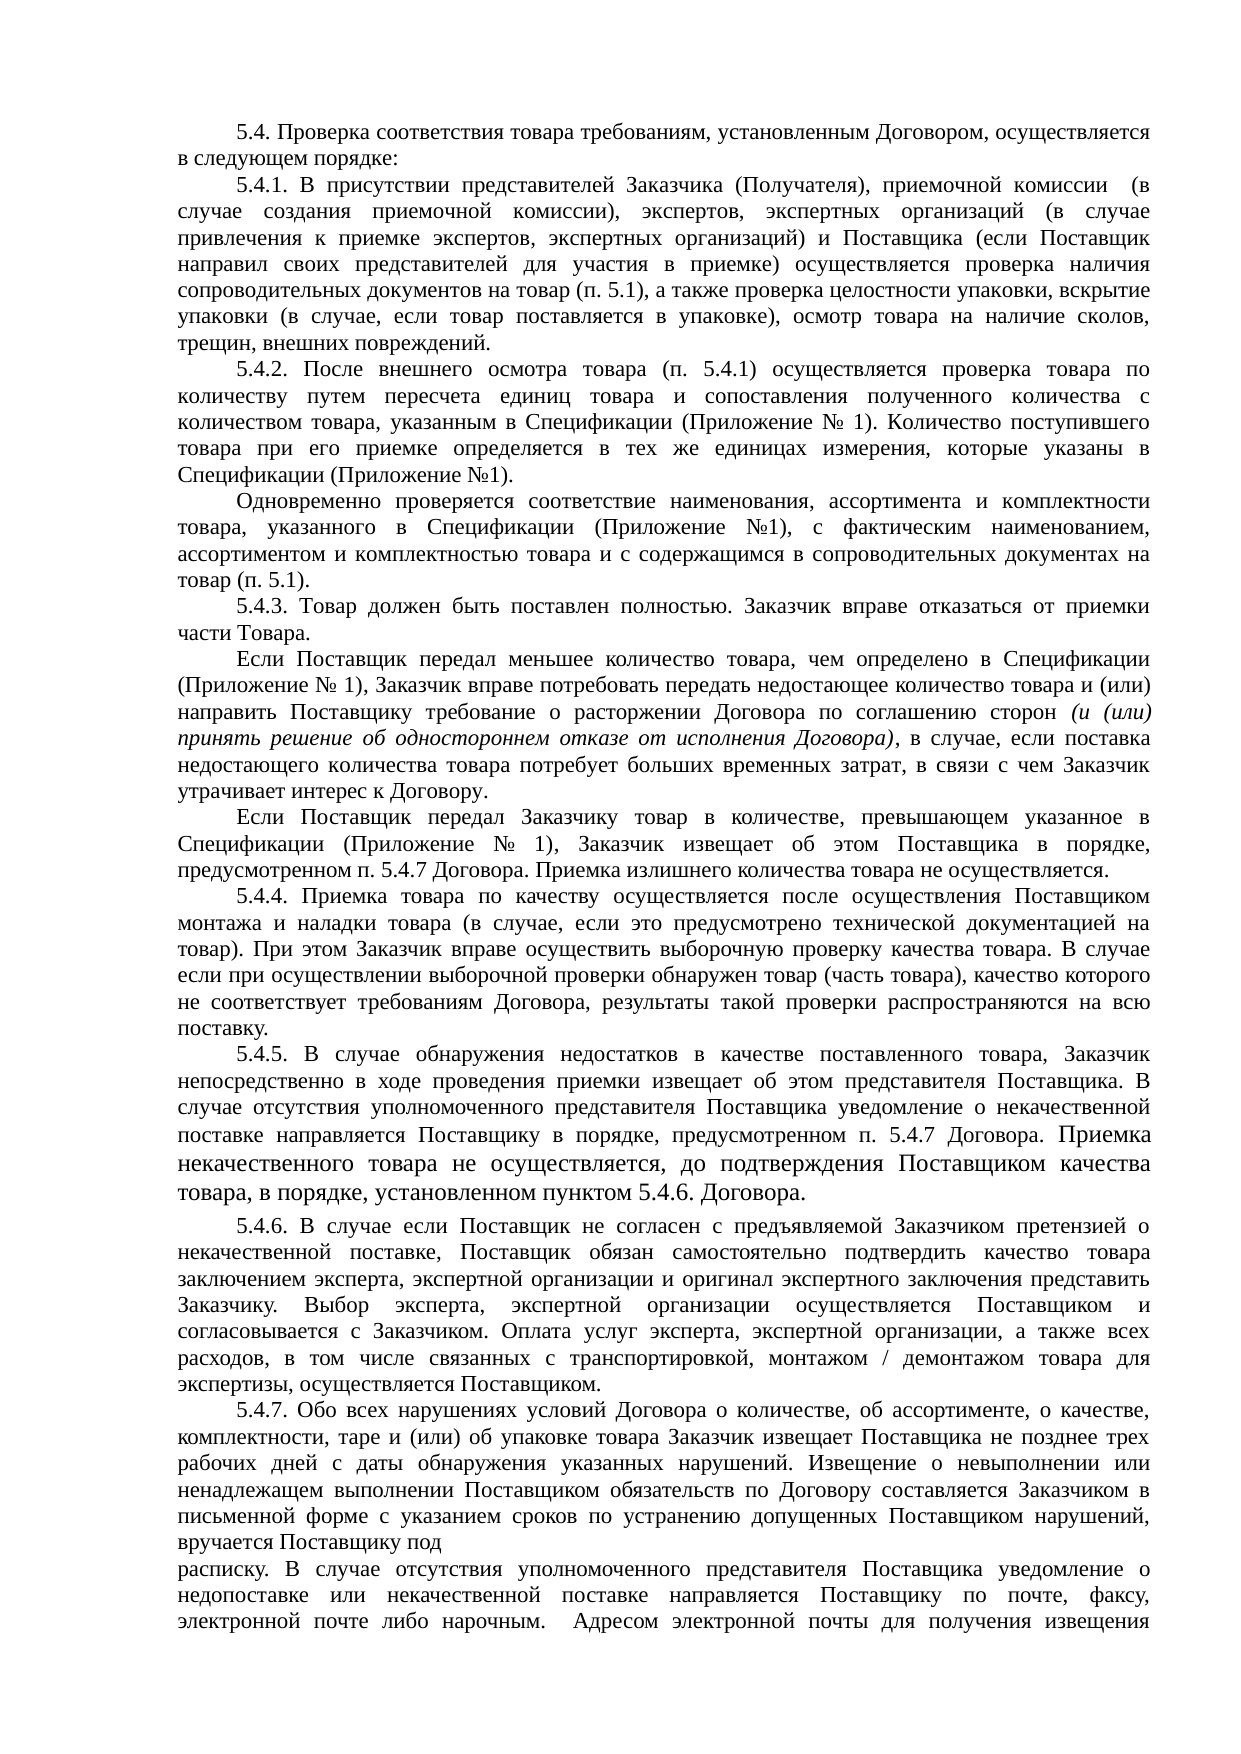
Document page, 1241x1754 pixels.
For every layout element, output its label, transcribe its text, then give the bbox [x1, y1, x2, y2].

text 5.4.7. Обо всех нарушениях условий Договора о количестве, об ассортименте, о качестве, комплектности, таре и (или) об упаковке товара Заказчик извещает Поставщика не позднее трех рабочих дней с даты обнаружения указанных нарушений. Извещение о невыполнении или ненадлежащем выполнении Поставщиком обязательств по Договору составляется Заказчиком в письменной форме с указанием сроков по устранению допущенных Поставщиком нарушений, вручается Поставщику под [177, 1397, 1152, 1555]
text 5.4.3. Товар должен быть поставлен полностью. Заказчик вправе отказаться от приемки части Товара. [177, 592, 1152, 645]
text Одновременно проверяется соответствие наименования, ассортимента и комплектности товара, указанного в Спецификации (Приложение №1), с фактическим наименованием, ассортиментом и комплектностью товара и с содержащимся в сопроводительных документах на товар (п. 5.1). [177, 487, 1152, 592]
text 5.4.6. В случае если Поставщик не согласен с предъявляемой Заказчиком претензией о некачественной поставке, Поставщик обязан самостоятельно подтвердить качество товара заключением эксперта, экспертной организации и оригинал экспертного заключения представить Заказчику. Выбор эксперта, экспертной организации осуществляется Поставщиком и согласовывается с Заказчиком. Оплата услуг эксперта, экспертной организации, а также всех расходов, в том числе связанных с транспортировкой, монтажом / демонтажом товара для экспертизы, осуществляется Поставщиком. [177, 1212, 1152, 1397]
text 5.4.5. В случае обнаружения недостатков в качестве поставленного товара, Заказчик непосредственно в ходе проведения приемки извещает об этом представителя Поставщика. В случае отсутствия уполномоченного представителя Поставщика уведомление о некачественной поставке направляется Поставщику в порядке, предусмотренном п. 5.4.7 Договора. Приемка некачественного товара не осуществляется, до подтверждения Поставщиком качества товара, в порядке, установленном пунктом 5.4.6. Договора. [177, 1041, 1152, 1206]
text Если Поставщик передал Заказчику товар в количестве, превышающем указанное в Спецификации (Приложение № 1), Заказчик извещает об этом Поставщика в порядке, предусмотренном п. 5.4.7 Договора. Приемка излишнего количества товара не осуществляется. [177, 803, 1152, 882]
text 5.4.4. Приемка товара по качеству осуществляется после осуществления Поставщиком монтажа и наладки товара (в случае, если это предусмотрено технической документацией на товар). При этом Заказчик вправе осуществить выборочную проверку качества товара. В случае если при осуществлении выборочной проверки обнаружен товар (часть товара), качество которого не соответствует требованиям Договора, результаты такой проверки распространяются на всю поставку. [177, 882, 1152, 1041]
text 5.4.2. После внешнего осмотра товара (п. 5.4.1) осуществляется проверка товара по количеству путем пересчета единиц товара и сопоставления полученного количества с количеством товара, указанным в Спецификации (Приложение № 1). Количество поступившего товара при его приемке определяется в тех же единицах измерения, которые указаны в Спецификации (Приложение №1). [177, 355, 1152, 487]
text 5.4.1. В присутствии представителей Заказчика (Получателя), приемочной комиссии (в случае создания приемочной комиссии), экспертов, экспертных организаций (в случае привлечения к приемке экспертов, экспертных организаций) и Поставщика (если Поставщик направил своих представителей для участия в приемке) осуществляется проверка наличия сопроводительных документов на товар (п. 5.1), а также проверка целостности упаковки, вскрытие упаковки (в случае, если товар поставляется в упаковке), осмотр товара на наличие сколов, трещин, внешних повреждений. [177, 171, 1152, 355]
text Если Поставщик передал меньшее количество товара, чем определено в Спецификации (Приложение № 1), Заказчик вправе потребовать передать недостающее количество товара и (или) направить Поставщику требование о расторжении Договора по соглашению сторон (и (или) принять решение об одностороннем отказе от исполнения Договора), в случае, если поставка недостающего количества товара потребует больших временных затрат, в связи с чем Заказчик утрачивает интерес к Договору. [177, 645, 1152, 803]
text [177, 1555, 1152, 1634]
text 5.4. Проверка соответствия товара требованиям, установленным Договором, осуществляется в следующем порядке: [177, 118, 1152, 171]
